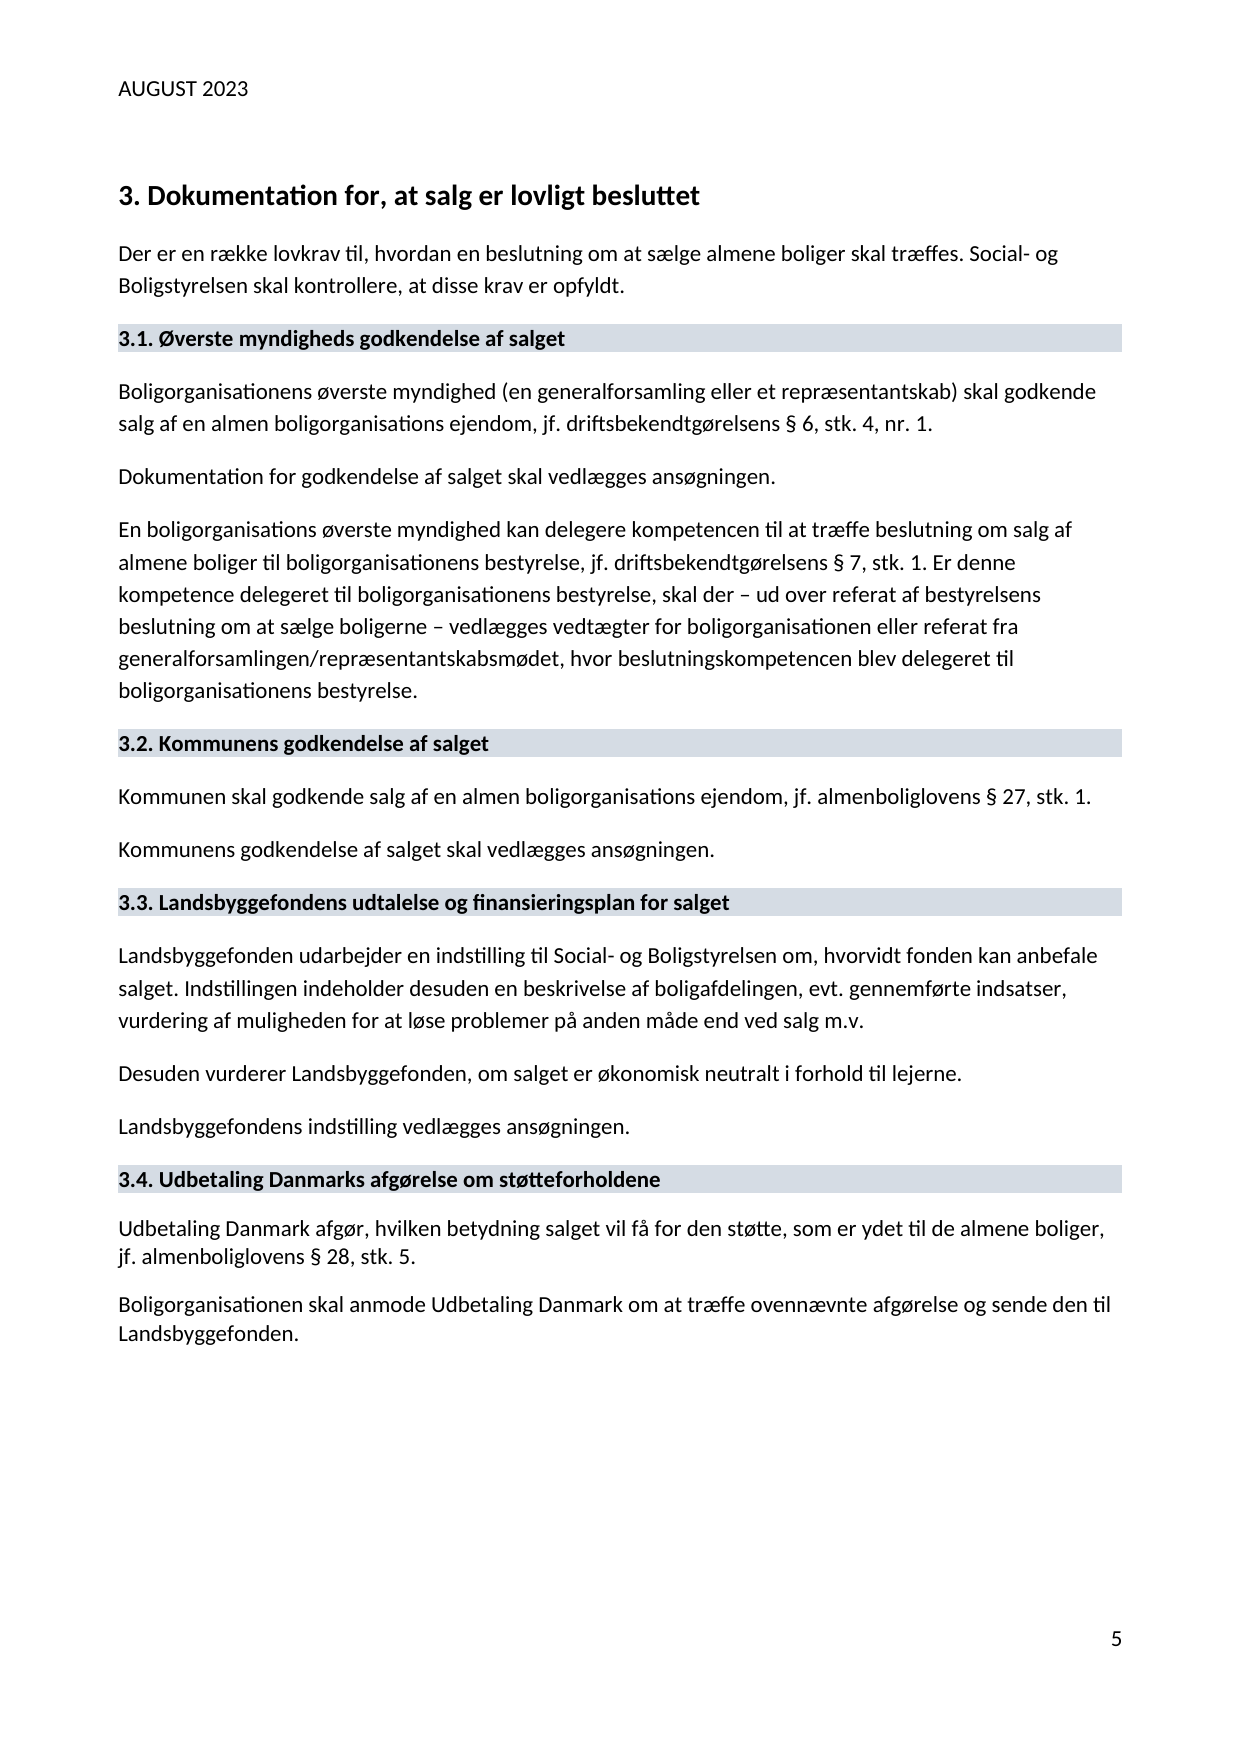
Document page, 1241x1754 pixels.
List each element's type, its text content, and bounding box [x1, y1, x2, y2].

subtitle 3. Dokumentation for, at salg er lovligt besluttet [118, 177, 1122, 213]
text En boligorganisations øverste myndighed kan delegere kompetencen til at træffe beslutning om salg af almene boliger til boligorganisationens bestyrelse, jf. driftsbekendtgørelsens § 7, stk. 1. Er denne kompetence delegeret til boligorganisationens bestyrelse, skal der – ud over referat af bestyrelsens beslutning om at sælge boligerne – vedlægges vedtægter for boligorganisationen eller referat fra generalforsamlingen/repræsentantskabsmødet, hvor beslutningskompetencen blev delegeret til boligorganisationens bestyrelse. [118, 515, 1122, 704]
subtitle 3.2. Kommunens godkendelse af salget [118, 729, 1122, 757]
text Landsbyggefondens indstilling vedlægges ansøgningen. [118, 1112, 1122, 1140]
text Udbetaling Danmark afgør, hvilken betydning salget vil få for den støtte, som er ydet til de almene boliger, jf. almenboliglovens § 28, stk. 5. [118, 1214, 1122, 1270]
text Boligorganisationen skal anmode Udbetaling Danmark om at træffe ovennævnte afgørelse og sende den til Landsbyggefonden. [118, 1291, 1122, 1347]
text Landsbyggefonden udarbejder en indstilling til Social- og Boligstyrelsen om, hvorvidt fonden kan anbefale salget. Indstillingen indeholder desuden en beskrivelse af boligafdelingen, evt. gennemførte indsatser, vurdering af muligheden for at løse problemer på anden måde end ved salg m.v. [118, 941, 1122, 1034]
subtitle 3.4. Udbetaling Danmarks afgørelse om støtteforholdene [118, 1165, 1122, 1193]
text Kommunen skal godkende salg af en almen boligorganisations ejendom, jf. almenboliglovens § 27, stk. 1. [118, 782, 1122, 810]
subtitle 3.1. Øverste myndigheds godkendelse af salget [118, 324, 1122, 352]
subtitle 3.3. Landsbyggefondens udtalelse og finansieringsplan for salget [118, 888, 1122, 916]
text Boligorganisationens øverste myndighed (en generalforsamling eller et repræsentantskab) skal godkende salg af en almen boligorganisations ejendom, jf. driftsbekendtgørelsens § 6, stk. 4, nr. 1. [118, 377, 1122, 437]
text Desuden vurderer Landsbyggefonden, om salget er økonomisk neutralt i forhold til lejerne. [118, 1059, 1122, 1087]
text Kommunens godkendelse af salget skal vedlægges ansøgningen. [118, 835, 1122, 863]
text Der er en række lovkrav til, hvordan en beslutning om at sælge almene boliger skal træffes. Social- og Boligstyrelsen skal kontrollere, at disse krav er opfyldt. [118, 239, 1122, 299]
text Dokumentation for godkendelse af salget skal vedlægges ansøgningen. [118, 462, 1122, 490]
